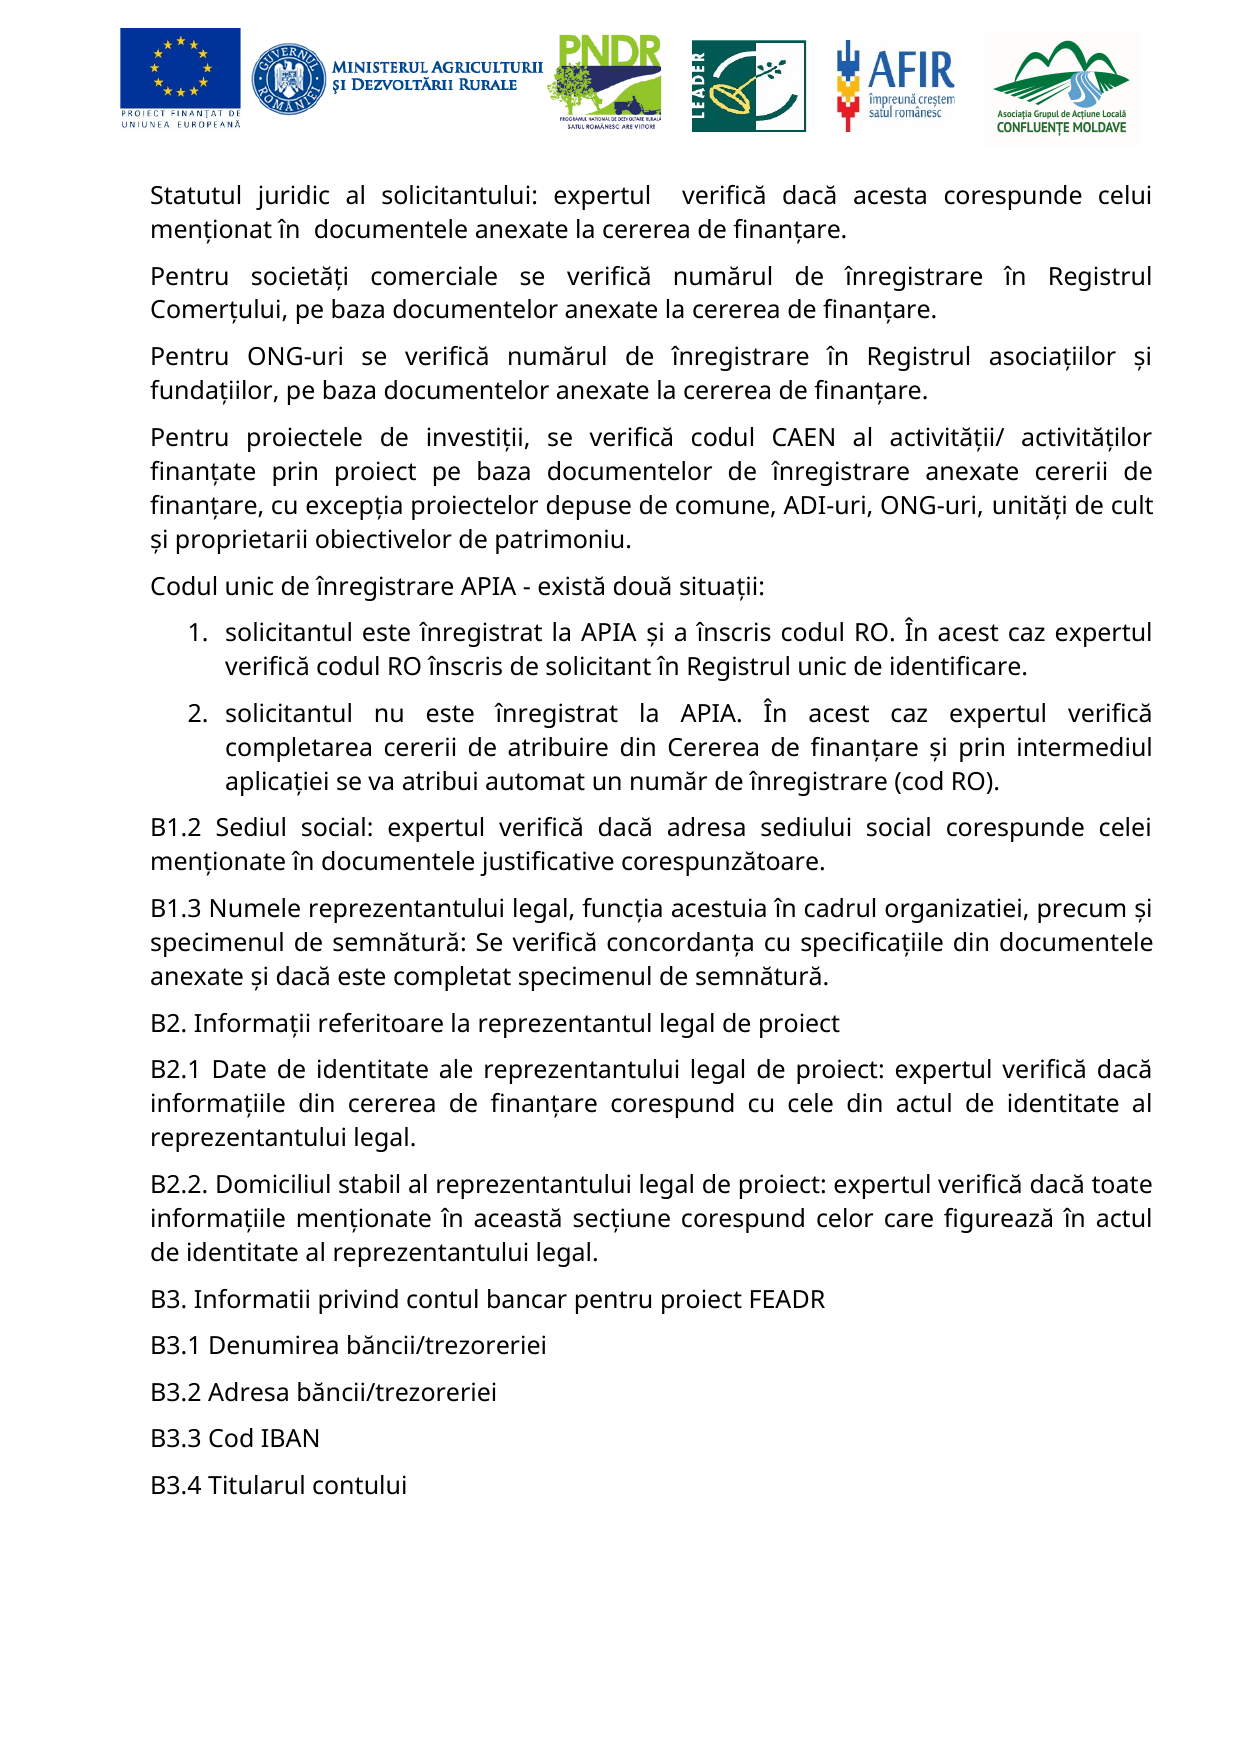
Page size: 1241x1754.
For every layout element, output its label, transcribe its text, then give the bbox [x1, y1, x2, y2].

text B3.1 Denumirea băncii/trezoreriei [150, 1328, 1154, 1362]
picture [120, 28, 662, 132]
text B2. Informaţii referitoare la reprezentantul legal de proiect [150, 1005, 1154, 1039]
list solicitantul nu este înregistrat la APIA. În acest caz expertul verifică completarea cererii de atribuire din Cererea de finanţare şi prin intermediul aplicaţiei se va atribui automat un număr de înregistrare (cod RO). [187, 695, 1154, 797]
text B3.3 Cod IBAN [150, 1421, 1154, 1455]
text Pentru proiectele de investiții, se verifică codul CAEN al activității/ activităților finanțate prin proiect pe baza documentelor de înregistrare anexate cererii de finanțare, cu excepţia proiectelor depuse de comune, ADI-uri, ONG-uri, unități de cult şi proprietarii obiectivelor de patrimoniu. [150, 419, 1154, 556]
text Pentru societăți comerciale se verifică numărul de înregistrare în Registrul Comerțului, pe baza documentelor anexate la cererea de finanțare. [150, 258, 1154, 326]
text B1.3 Numele reprezentantului legal, funcţia acestuia în cadrul organizatiei, precum și specimenul de semnătură: Se verifică concordanţa cu specificaţiile din documentele anexate şi dacă este completat specimenul de semnătură. [150, 891, 1154, 993]
picture [837, 40, 955, 132]
text B3.2 Adresa băncii/trezoreriei [150, 1374, 1154, 1408]
text B2.2. Domiciliul stabil al reprezentantului legal de proiect: expertul verifică dacă toate informaţiile menţionate în această secțiune corespund celor care figurează în actul de identitate al reprezentantului legal. [150, 1167, 1154, 1269]
list solicitantul este înregistrat la APIA şi a înscris codul RO. În acest caz expertul verifică codul RO înscris de solicitant în Registrul unic de identificare. [187, 615, 1154, 683]
text B3.4 Titularul contului [150, 1467, 1154, 1502]
text B3. Informatii privind contul bancar pentru proiect FEADR [150, 1281, 1154, 1315]
text Codul unic de înregistrare APIA - există două situaţii: [150, 568, 1154, 602]
picture [692, 40, 807, 132]
text B2.1 Date de identitate ale reprezentantului legal de proiect: expertul verifică dacă informaţiile din cererea de finanțare corespund cu cele din actul de identitate al reprezentantului legal. [150, 1052, 1154, 1154]
text Statutul juridic al solicitantului: expertul verifică dacă acesta corespunde celui menţionat în documentele anexate la cererea de finanțare. [150, 177, 1154, 246]
text Pentru ONG-uri se verifică numărul de înregistrare în Registrul asociațiilor și fundațiilor, pe baza documentelor anexate la cererea de finanțare. [150, 339, 1154, 407]
picture [984, 31, 1141, 146]
text B1.2 Sediul social: expertul verifică dacă adresa sediului social corespunde celei menţionate în documentele justificative corespunzătoare. [150, 810, 1154, 878]
